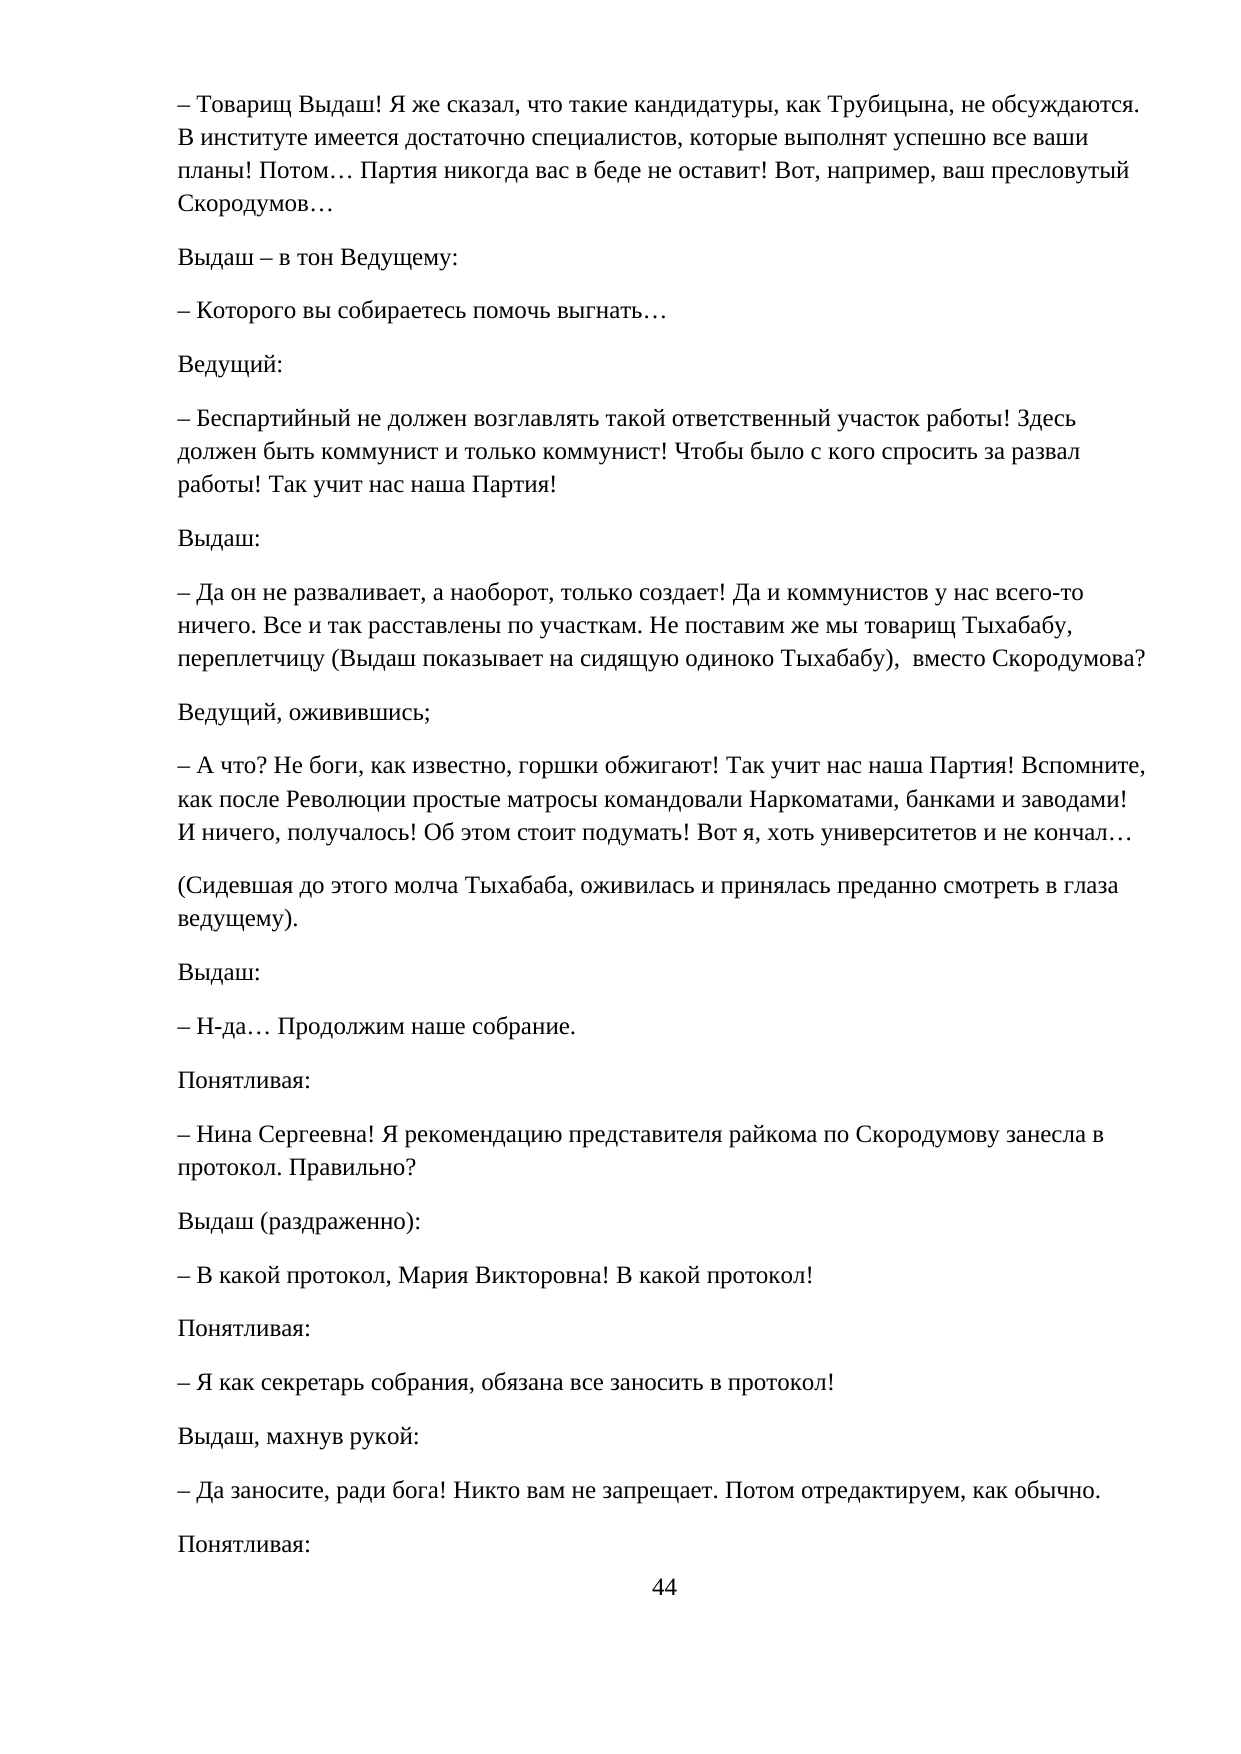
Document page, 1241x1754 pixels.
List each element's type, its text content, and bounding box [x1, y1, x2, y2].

text Понятливая: [177, 1529, 1152, 1558]
text – Которого вы собираетесь помочь выгнать… [177, 295, 1152, 324]
text – Нина Сергеевна! Я рекомендацию представителя райкома по Скородумову занесла в протокол. Правильно? [177, 1119, 1152, 1181]
text – Да он не разваливает, а наоборот, только создает! Да и коммунистов у нас всего-то ничего. Все и так расставлены по участкам. Не поставим же мы товарищ Тыхабабу, переплетчицу (Выдаш показывает на сидящую одиноко Тыхабабу), вместо Скородумова? [177, 577, 1152, 672]
text – Товарищ Выдаш! Я же сказал, что такие кандидатуры, как Трубицына, не обсуждаются. В институте имеется достаточно специалистов, которые выполнят успешно все ваши планы! Потом… Партия никогда вас в беде не оставит! Вот, например, ваш пресловутый Скородумов… [177, 89, 1152, 216]
text – Н-да… Продолжим наше собрание. [177, 1011, 1152, 1040]
text Выдаш – в тон Ведущему: [177, 242, 1152, 270]
text Ведущий: [177, 349, 1152, 378]
text Понятливая: [177, 1065, 1152, 1094]
text Выдаш, махнув рукой: [177, 1421, 1152, 1450]
text Выдаш: [177, 523, 1152, 552]
text – В какой протокол, Мария Викторовна! В какой протокол! [177, 1260, 1152, 1288]
text – Беспартийный не должен возглавлять такой ответственный участок работы! Здесь должен быть коммунист и только коммунист! Чтобы было с кого спросить за развал работы! Так учит нас наша Партия! [177, 403, 1152, 498]
text (Сидевшая до этого молча Тыхабаба, оживилась и принялась преданно смотреть в глаза ведущему). [177, 871, 1152, 932]
text – Да заносите, ради бога! Никто вам не запрещает. Потом отредактируем, как обычно. [177, 1475, 1152, 1504]
text – Я как секретарь собрания, обязана все заносить в протокол! [177, 1367, 1152, 1396]
text Ведущий, оживившись; [177, 697, 1152, 726]
text Выдаш (раздраженно): [177, 1206, 1152, 1234]
text – А что? Не боги, как известно, горшки обжигают! Так учит нас наша Партия! Вспомните, как после Революции простые матросы командовали Наркоматами, банками и заводами! И ничего, получалось! Об этом стоит подумать! Вот я, хоть университетов и не кончал… [177, 751, 1152, 845]
text Понятливая: [177, 1313, 1152, 1342]
text Выдаш: [177, 957, 1152, 986]
